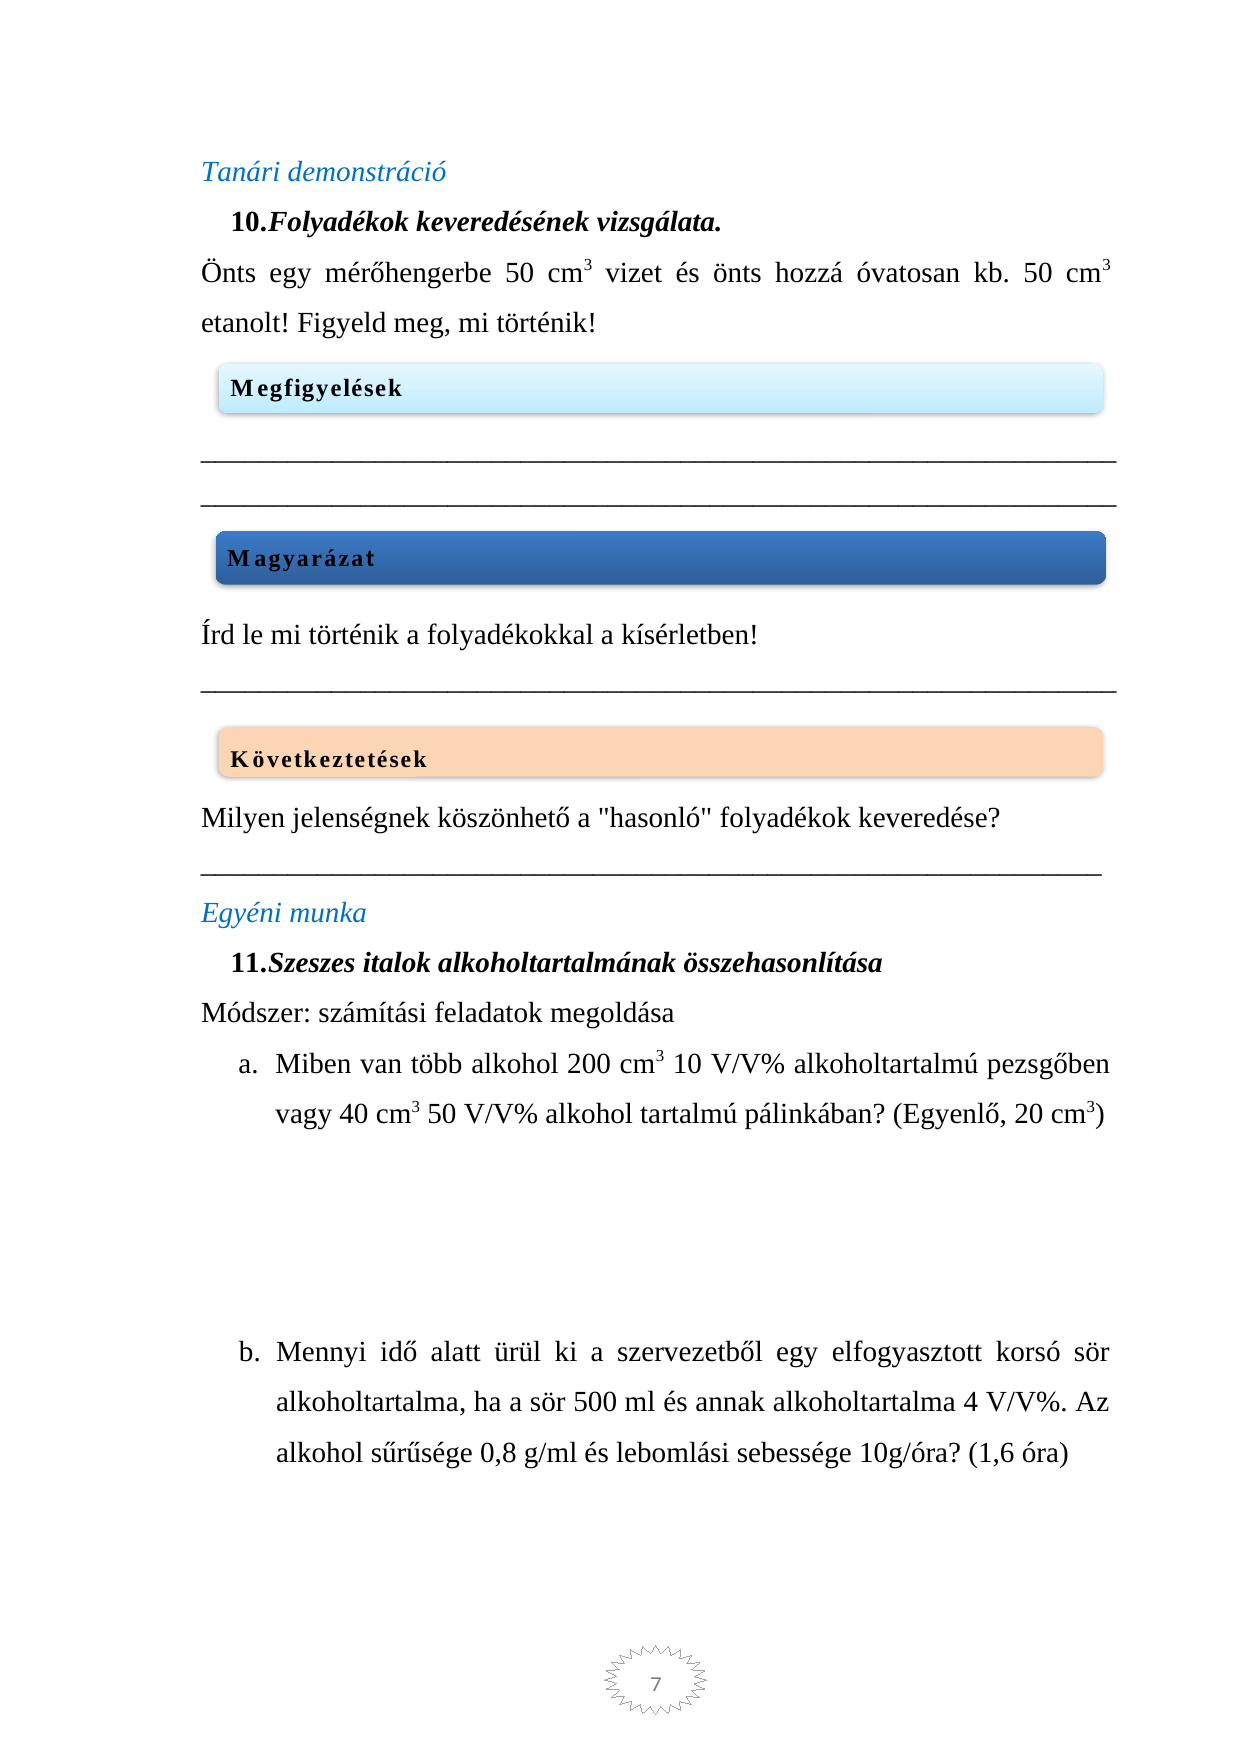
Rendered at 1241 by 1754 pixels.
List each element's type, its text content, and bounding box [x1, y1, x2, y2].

text Önts egy mérőhengerbe 50 cm3 vizet és önts hozzá óvatosan kb. 50 cm3 etanolt! Figyeld meg, mi történik! [201, 255, 1110, 339]
list Mennyi idő alatt ürül ki a szervezetből egy elfogyasztott korsó sör alkoholtartalma, ha a sör 500 ml és annak alkoholtartalma 4 V/V%. Az alkohol sűrűsége 0,8 g/ml és lebomlási sebessége 10g/óra? (1,6 óra) [239, 1334, 1110, 1468]
text Írd le mi történik a folyadékokkal a kísérletben! [201, 617, 1110, 651]
text Tanári demonstráció [201, 154, 1110, 188]
list Szeszes italok alkoholtartalmának összehasonlítása [230, 945, 1110, 979]
list Miben van több alkohol 200 cm3 10 V/V% alkoholtartalmú pezsgőben vagy 40 cm3 50 V/V% alkohol tartalmú pálinkában? (Egyenlő, 20 cm3) [238, 1046, 1110, 1130]
text Milyen jelenségnek köszönhető a "hasonló" folyadékok keveredése? [201, 800, 1110, 833]
list Folyadékok keveredésének vizsgálata. [230, 204, 1110, 238]
text Módszer: számítási feladatok megoldása [201, 996, 1110, 1029]
text Egyéni munka [201, 895, 1110, 928]
